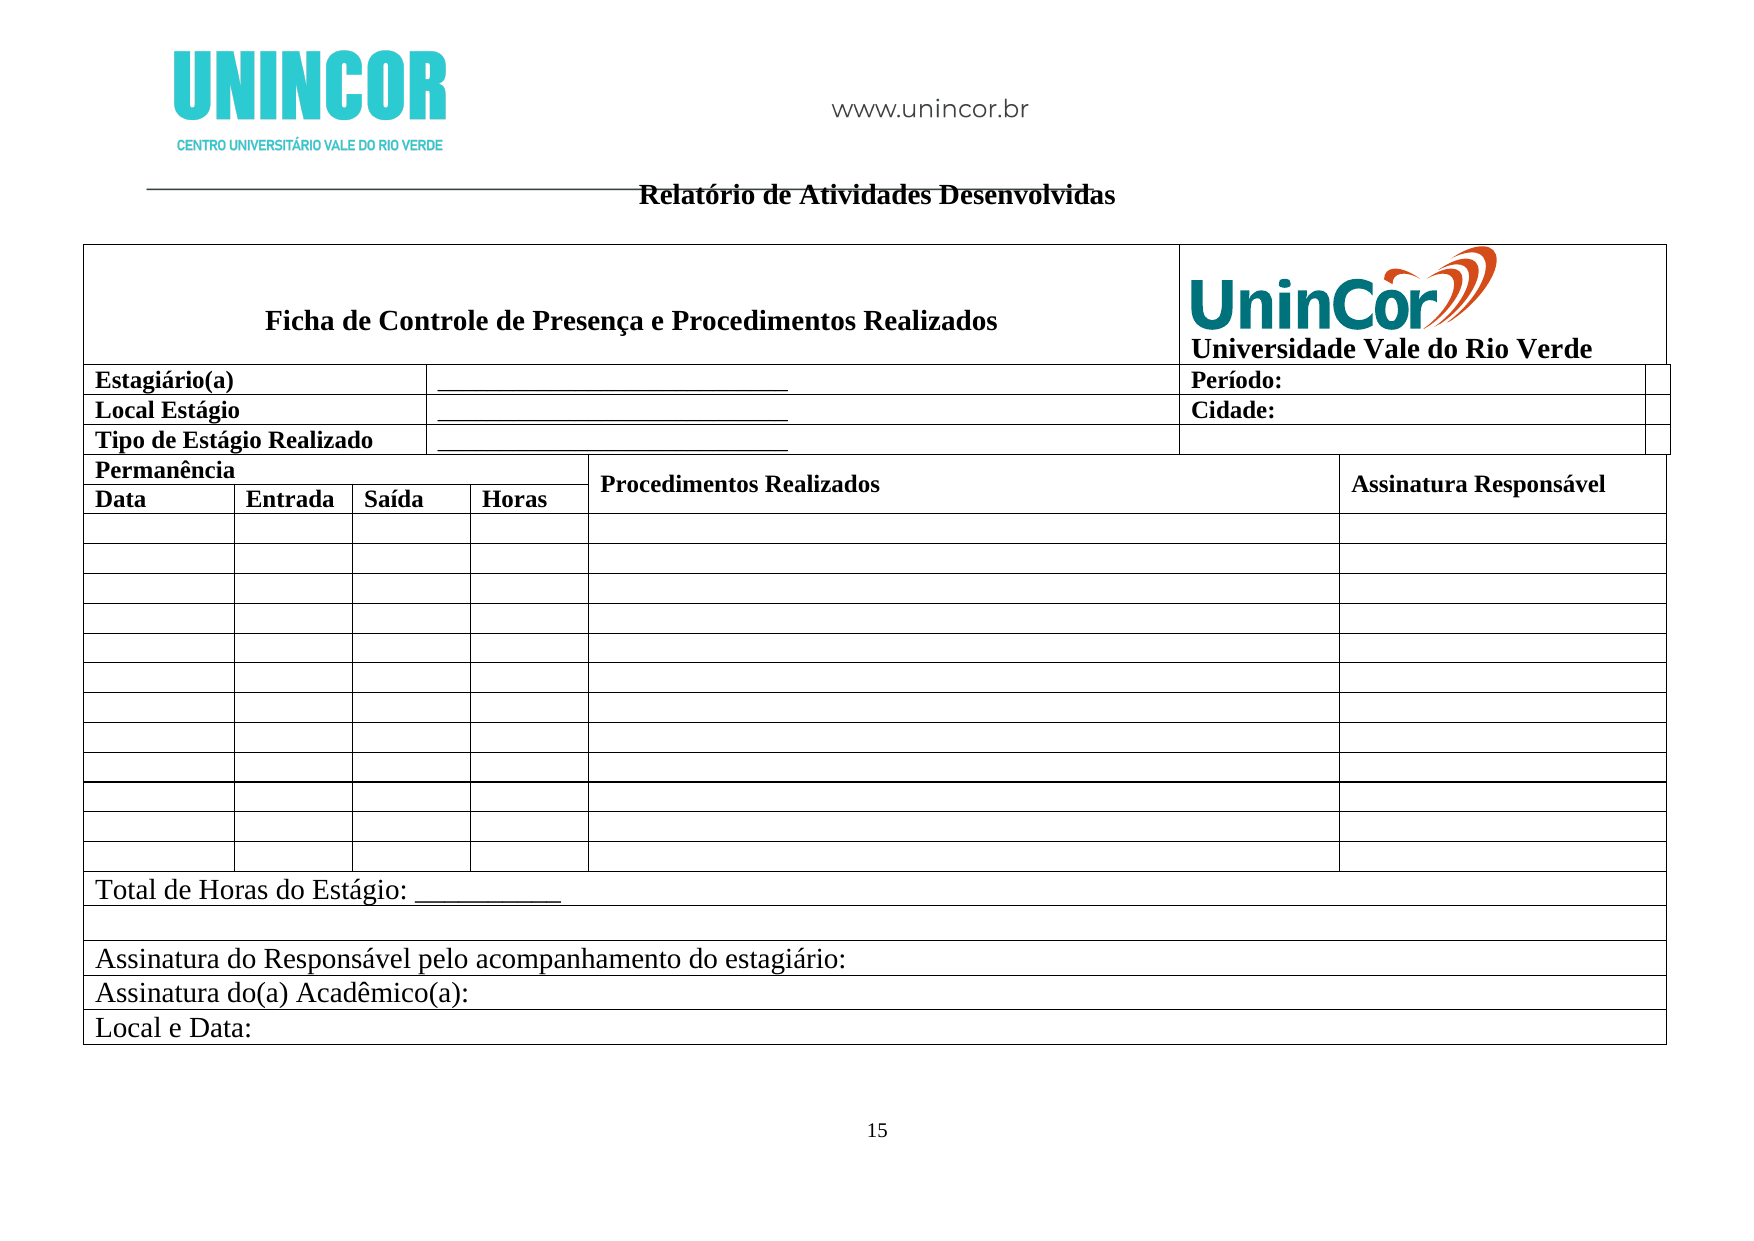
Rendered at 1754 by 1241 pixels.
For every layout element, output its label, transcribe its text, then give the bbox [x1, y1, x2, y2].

table_cell [353, 514, 470, 543]
table_cell [235, 574, 352, 603]
table_cell [84, 783, 234, 811]
table_cell [353, 634, 470, 662]
table_cell [235, 842, 352, 871]
table_cell [1340, 842, 1666, 871]
table_cell [1646, 395, 1670, 424]
table_cell [471, 634, 588, 662]
text Relatório de Atividades Desenvolvidas [148, 177, 1606, 211]
table_cell [589, 723, 1339, 752]
table_cell [353, 574, 470, 603]
table_cell [84, 693, 234, 722]
table_cell Tipo de Estágio Realizado [84, 425, 426, 454]
table_cell [353, 544, 470, 573]
table_header Universidade Vale do Rio Verde [1180, 245, 1666, 364]
table_cell [353, 783, 470, 811]
table_cell [589, 574, 1339, 603]
table_header Ficha de Controle de Presença e Procedimentos Realizados [84, 245, 1179, 364]
table_cell [84, 544, 234, 573]
table_cell [471, 544, 588, 573]
table_cell [589, 663, 1339, 692]
table_cell [353, 604, 470, 632]
table_cell [353, 723, 470, 752]
table_cell [235, 693, 352, 722]
table_cell [589, 604, 1339, 632]
table_cell Procedimentos Realizados [589, 455, 1339, 513]
table_cell [235, 634, 352, 662]
table_cell Período: [1180, 365, 1645, 394]
table_cell [471, 574, 588, 603]
table_cell [471, 693, 588, 722]
table_cell [1180, 425, 1645, 454]
table_cell [1340, 574, 1666, 603]
table_cell [589, 753, 1339, 781]
table_cell [84, 723, 234, 752]
table_cell [235, 544, 352, 573]
table_cell [235, 663, 352, 692]
table_cell Assinatura Responsável [1340, 455, 1666, 513]
table_cell [84, 514, 234, 543]
table_cell [235, 604, 352, 632]
table_cell [589, 693, 1339, 722]
table_cell [84, 842, 234, 871]
table_cell Assinatura do Responsável pelo acompanhamento do estagiário: [84, 941, 1666, 974]
table_cell Total de Horas do Estágio: __________ [84, 872, 1666, 905]
table_cell [1340, 544, 1666, 573]
table_cell [1340, 723, 1666, 752]
table_cell [589, 544, 1339, 573]
table_cell [235, 753, 352, 781]
table_cell Assinatura do(a) Acadêmico(a): [84, 976, 1666, 1009]
table_cell ____________________________ [427, 365, 1179, 394]
table_cell ____________________________ [427, 425, 1179, 454]
table_cell [1340, 753, 1666, 781]
table_cell [1340, 663, 1666, 692]
table_cell [1340, 604, 1666, 632]
picture [0, 0, 1240, 269]
table_cell Local Estágio [84, 395, 426, 424]
table_cell [235, 812, 352, 841]
table_cell [471, 723, 588, 752]
table_cell [1340, 693, 1666, 722]
table_cell [1340, 812, 1666, 841]
table_cell [471, 812, 588, 841]
table_cell [353, 753, 470, 781]
table_cell Cidade: [1180, 395, 1645, 424]
table_cell [589, 842, 1339, 871]
table_cell ____________________________ [427, 395, 1179, 424]
table_cell [471, 753, 588, 781]
table_cell [1646, 365, 1670, 394]
table_cell [1646, 425, 1670, 454]
table_cell [589, 634, 1339, 662]
table_cell Saída [353, 485, 470, 513]
table_cell Estagiário(a) [84, 365, 426, 394]
table_cell [84, 753, 234, 781]
table_cell [235, 723, 352, 752]
table_cell [589, 514, 1339, 543]
table_cell [84, 634, 234, 662]
table_cell [84, 574, 234, 603]
table_cell [1340, 783, 1666, 811]
table_cell [471, 663, 588, 692]
table_cell [589, 812, 1339, 841]
table_cell [353, 663, 470, 692]
table_cell [471, 842, 588, 871]
table_cell [353, 842, 470, 871]
table_cell Entrada [235, 485, 352, 513]
table_cell Local e Data: [84, 1010, 1666, 1044]
table_cell Data [84, 485, 234, 513]
table_cell [1340, 514, 1666, 543]
table_cell [84, 906, 1666, 940]
table_cell [84, 604, 234, 632]
table_cell [84, 812, 234, 841]
table_cell [471, 604, 588, 632]
table_cell [84, 663, 234, 692]
table_cell [1340, 634, 1666, 662]
table_cell [589, 783, 1339, 811]
table_cell [471, 783, 588, 811]
table_cell Horas [471, 485, 588, 513]
table_cell [235, 783, 352, 811]
table_cell [353, 693, 470, 722]
table_cell [235, 514, 352, 543]
table_cell [353, 812, 470, 841]
table_cell Permanência [84, 455, 588, 483]
table_cell [471, 514, 588, 543]
